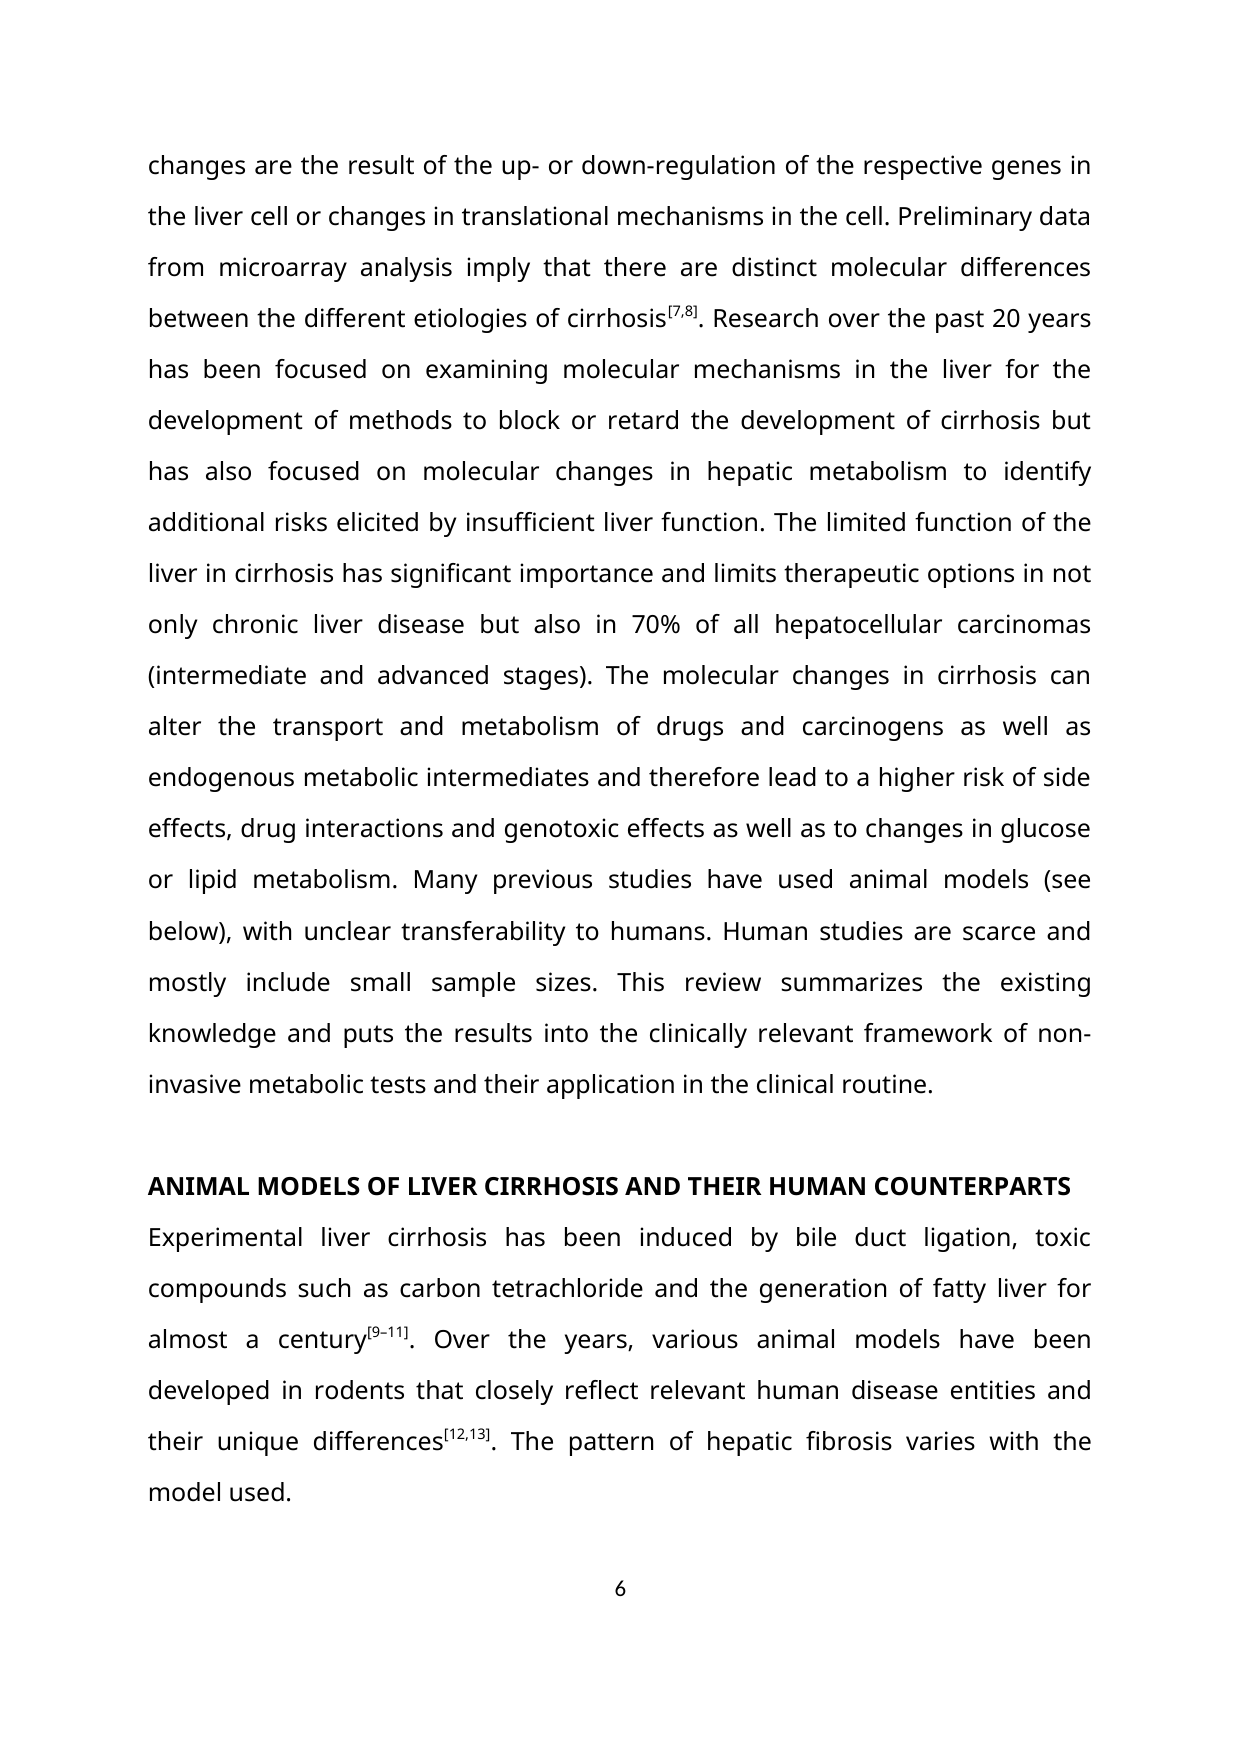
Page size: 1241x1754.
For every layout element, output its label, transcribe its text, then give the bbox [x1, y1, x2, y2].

text ANIMAL MODELS OF LIVER CIRRHOSIS AND THEIR HUMAN COUNTERPARTS [148, 1168, 1093, 1202]
text Experimental liver cirrhosis has been induced by bile duct ligation, toxic compounds such as carbon tetrachloride and the generation of fatty liver for almost a century[9–11]. Over the years, various animal models have been developed in rodents that closely reflect relevant human disease entities and their unique differences[12,13]. The pattern of hepatic fibrosis varies with the model used. [148, 1219, 1093, 1509]
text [148, 148, 1093, 1100]
